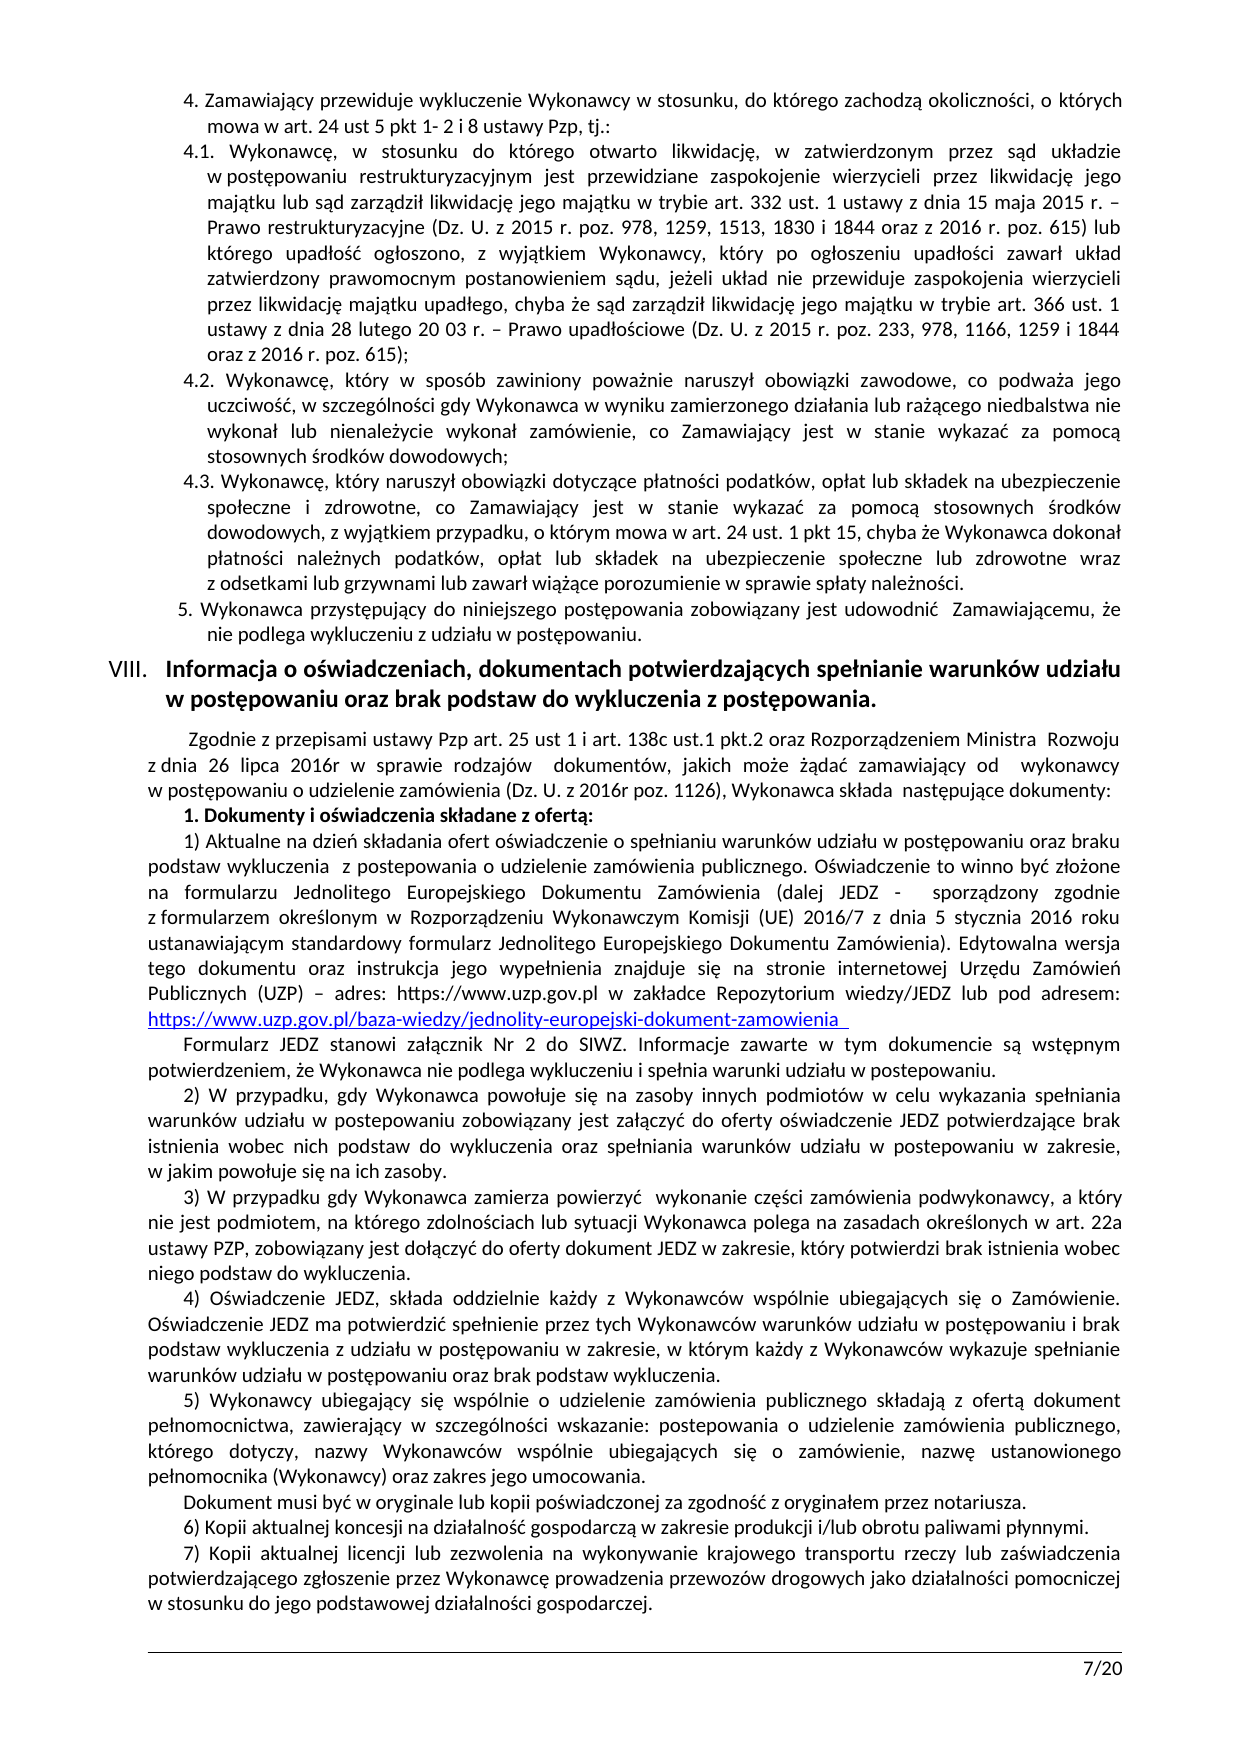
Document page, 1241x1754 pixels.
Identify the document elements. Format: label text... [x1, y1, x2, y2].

text Zgodnie z przepisami ustawy Pzp art. 25 ust 1 i art. 138c ust.1 pkt.2 oraz Rozporządzeniem Ministra Rozwoju z dnia 26 lipca 2016r w sprawie rodzajów dokumentów, jakich może żądać zamawiający od wykonawcy w postępowaniu o udzielenie zamówienia (Dz. U. z 2016r poz. 1126), Wykonawca składa następujące dokumenty: [148, 726, 1122, 803]
text 7) Kopii aktualnej licencji lub zezwolenia na wykonywanie krajowego transportu rzeczy lub zaświadczenia potwierdzającego zgłoszenie przez Wykonawcę prowadzenia przewozów drogowych jako działalności pomocniczej w stosunku do jego podstawowej działalności gospodarczej. [148, 1540, 1122, 1616]
text 6) Kopii aktualnej koncesji na działalność gospodarczą w zakresie produkcji i/lub obrotu paliwami płynnymi. [148, 1514, 1122, 1540]
text 5) Wykonawcy ubiegający się wspólnie o udzielenie zamówienia publicznego składają z ofertą dokument pełnomocnictwa, zawierający w szczególności wskazanie: postepowania o udzielenie zamówienia publicznego, którego dotyczy, nazwy Wykonawców wspólnie ubiegających się o zamówienie, nazwę ustanowionego pełnomocnika (Wykonawcy) oraz zakres jego umocowania. [148, 1387, 1122, 1489]
text 3) W przypadku gdy Wykonawca zamierza powierzyć wykonanie części zamówienia podwykonawcy, a który nie jest podmiotem, na którego zdolnościach lub sytuacji Wykonawca polega na zasadach określonych w art. 22a ustawy PZP, zobowiązany jest dołączyć do oferty dokument JEDZ w zakresie, który potwierdzi brak istnienia wobec niego podstaw do wykluczenia. [148, 1184, 1122, 1286]
text Formularz JEDZ stanowi załącznik Nr 2 do SIWZ. Informacje zawarte w tym dokumencie są wstępnym potwierdzeniem, że Wykonawca nie podlega wykluczeniu i spełnia warunki udziału w postepowaniu. [148, 1031, 1122, 1082]
text 1) Aktualne na dzień składania ofert oświadczenie o spełnianiu warunków udziału w postępowaniu oraz braku podstaw wykluczenia z postepowania o udzielenie zamówienia publicznego. Oświadczenie to winno być złożone na formularzu Jednolitego Europejskiego Dokumentu Zamówienia (dalej JEDZ - sporządzony zgodnie z formularzem określonym w Rozporządzeniu Wykonawczym Komisji (UE) 2016/7 z dnia 5 stycznia 2016 roku ustanawiającym standardowy formularz Jednolitego Europejskiego Dokumentu Zamówienia). Edytowalna wersja tego dokumentu oraz instrukcja jego wypełnienia znajduje się na stronie internetowej Urzędu Zamówień Publicznych (UZP) – adres: https://www.uzp.gov.pl w zakładce Repozytorium wiedzy/JEDZ lub pod adresem: https://www.uzp.gov.pl/baza-wiedzy/jednolity-europejski-dokument-zamowienia [148, 828, 1122, 1031]
text 4.3. Wykonawcę, który naruszył obowiązki dotyczące płatności podatków, opłat lub składek na ubezpieczenie społeczne i zdrowotne, co Zamawiający jest w stanie wykazać za pomocą stosownych środków dowodowych, z wyjątkiem przypadku, o którym mowa w art. 24 ust. 1 pkt 15, chyba że Wykonawca dokonał płatności należnych podatków, opłat lub składek na ubezpieczenie społeczne lub zdrowotne wraz z odsetkami lub grzywnami lub zawarł wiążące porozumienie w sprawie spłaty należności. [183, 469, 1122, 596]
text 4.2. Wykonawcę, który w sposób zawiniony poważnie naruszył obowiązki zawodowe, co podważa jego uczciwość, w szczególności gdy Wykonawca w wyniku zamierzonego działania lub rażącego niedbalstwa nie wykonał lub nienależycie wykonał zamówienie, co Zamawiający jest w stanie wykazać za pomocą stosownych środków dowodowych; [183, 367, 1122, 469]
text 4. Zamawiający przewiduje wykluczenie Wykonawcy w stosunku, do którego zachodzą okoliczności, o których mowa w art. 24 ust 5 pkt 1- 2 i 8 ustawy Pzp, tj.: [183, 87, 1122, 138]
text 4) Oświadczenie JEDZ, składa oddzielnie każdy z Wykonawców wspólnie ubiegających się o Zamówienie. Oświadczenie JEDZ ma potwierdzić spełnienie przez tych Wykonawców warunków udziału w postępowaniu i brak podstaw wykluczenia z udziału w postępowaniu w zakresie, w którym każdy z Wykonawców wykazuje spełnianie warunków udziału w postępowaniu oraz brak podstaw wykluczenia. [148, 1286, 1122, 1387]
text 4.1. Wykonawcę, w stosunku do którego otwarto likwidację, w zatwierdzonym przez sąd układzie w postępowaniu restrukturyzacyjnym jest przewidziane zaspokojenie wierzycieli przez likwidację jego majątku lub sąd zarządził likwidację jego majątku w trybie art. 332 ust. 1 ustawy z dnia 15 maja 2015 r. – Prawo restrukturyzacyjne (Dz. U. z 2015 r. poz. 978, 1259, 1513, 1830 i 1844 oraz z 2016 r. poz. 615) lub którego upadłość ogłoszono, z wyjątkiem Wykonawcy, który po ogłoszeniu upadłości zawarł układ zatwierdzony prawomocnym postanowieniem sądu, jeżeli układ nie przewiduje zaspokojenia wierzycieli przez likwidację majątku upadłego, chyba że sąd zarządził likwidację jego majątku w trybie art. 366 ust. 1 ustawy z dnia 28 lutego 20 03 r. – Prawo upadłościowe (Dz. U. z 2015 r. poz. 233, 978, 1166, 1259 i 1844 oraz z 2016 r. poz. 615); [183, 138, 1122, 367]
subtitle Informacja o oświadczeniach, dokumentach potwierdzających spełnianie warunków udziału w postępowaniu oraz brak podstaw do wykluczenia z postępowania. [148, 653, 1122, 714]
text 2) W przypadku, gdy Wykonawca powołuje się na zasoby innych podmiotów w celu wykazania spełniania warunków udziału w postepowaniu zobowiązany jest załączyć do oferty oświadczenie JEDZ potwierdzające brak istnienia wobec nich podstaw do wykluczenia oraz spełniania warunków udziału w postepowaniu w zakresie, w jakim powołuje się na ich zasoby. [148, 1082, 1122, 1184]
text 1. Dokumenty i oświadczenia składane z ofertą: [148, 803, 1122, 828]
text 5. Wykonawca przystępujący do niniejszego postępowania zobowiązany jest udowodnić Zamawiającemu, że nie podlega wykluczeniu z udziału w postępowaniu. [177, 596, 1122, 647]
text Dokument musi być w oryginale lub kopii poświadczonej za zgodność z oryginałem przez notariusza. [148, 1489, 1122, 1514]
